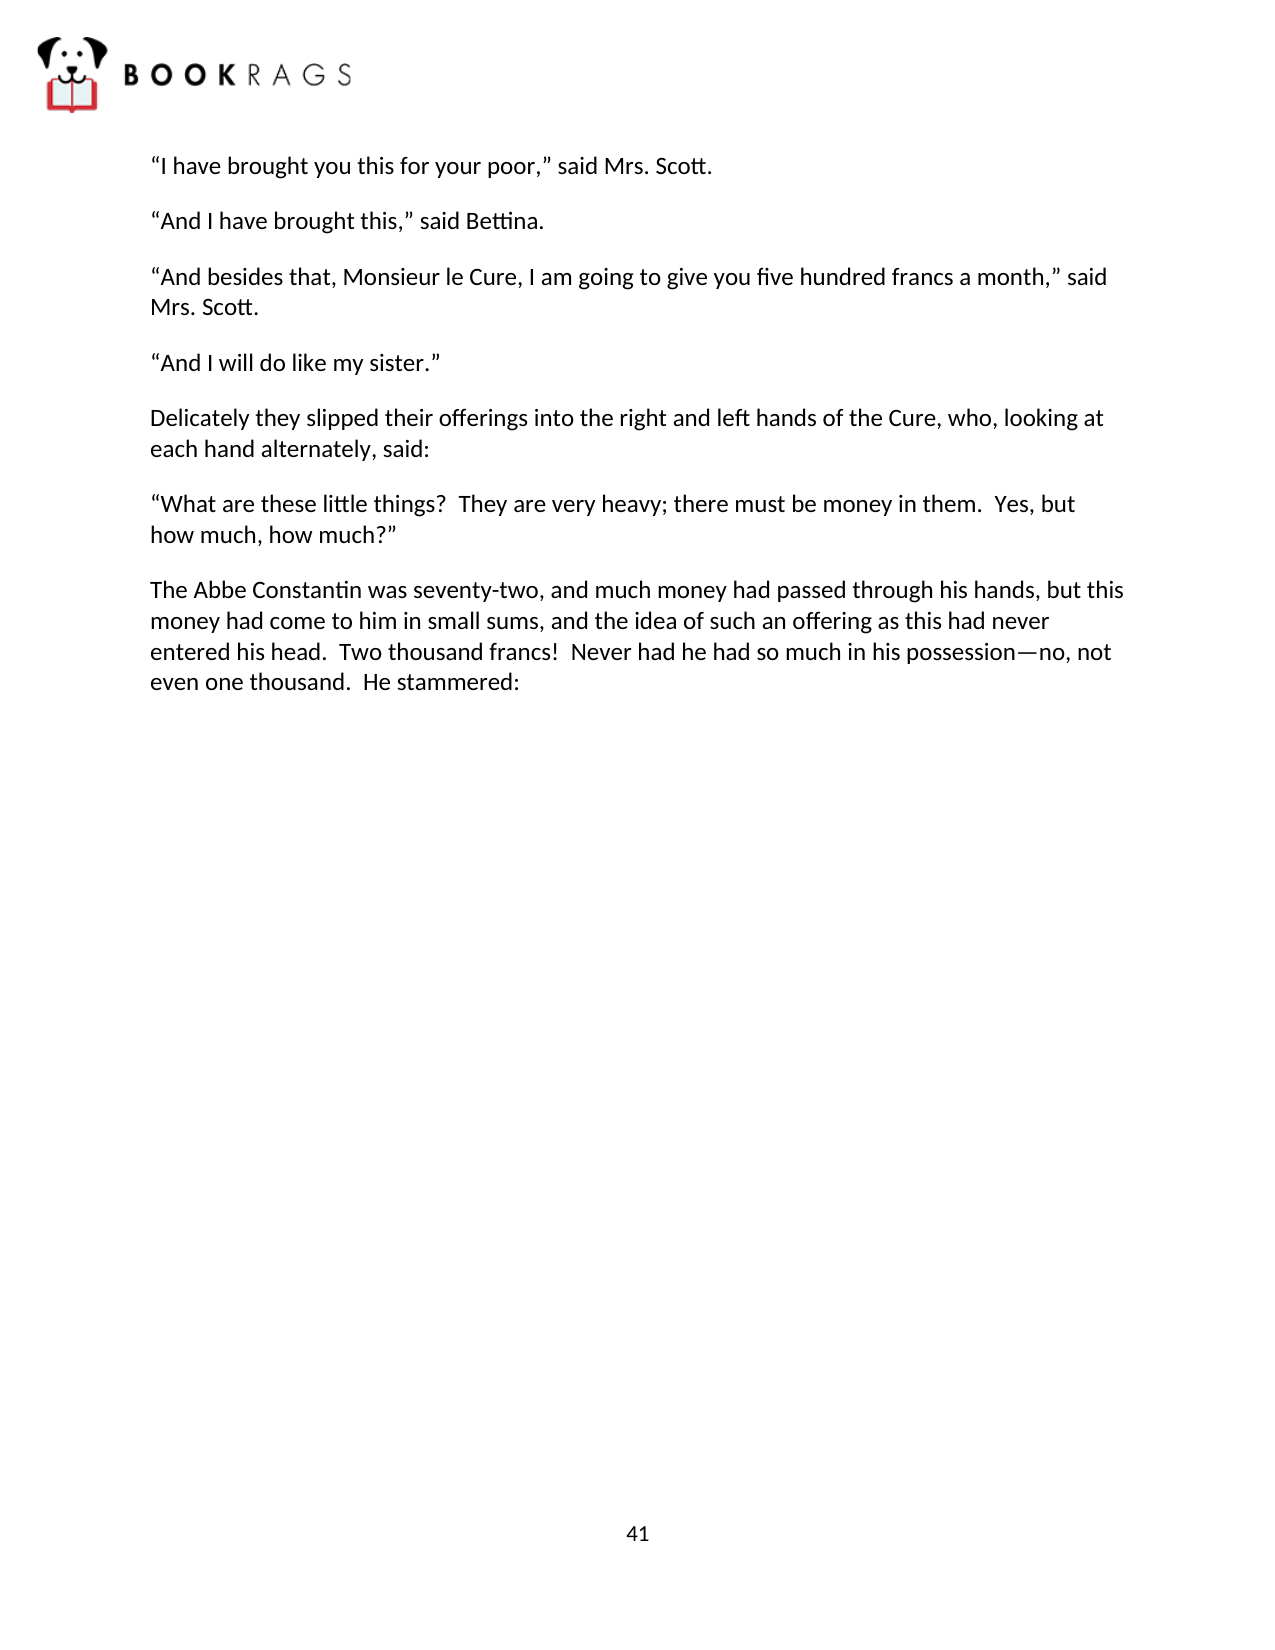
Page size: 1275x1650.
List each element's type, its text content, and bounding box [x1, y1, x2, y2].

text Delicately they slipped their offerings into the right and left hands of the Cure, who, looking at each hand alternately, said: [150, 403, 1125, 464]
text “And I will do like my sister.” [150, 347, 1125, 378]
text “And I have brought this,” said Bettina. [150, 206, 1125, 236]
text “What are these little things? They are very heavy; there must be money in them. Yes, but how much, how much?” [150, 489, 1125, 550]
picture [37, 37, 351, 113]
text The Abbe Constantin was seventy-two, and much money had passed through his hands, but this money had come to him in small sums, and the idea of such an offering as this had never entered his head. Two thousand francs! Never had he had so much in his possession—­no, not even one thousand. He stammered: [150, 575, 1125, 697]
text “And besides that, Monsieur le Cure, I am going to give you five hundred francs a month,” said Mrs. Scott. [150, 261, 1125, 322]
text “I have brought you this for your poor,” said Mrs. Scott. [150, 150, 1125, 181]
